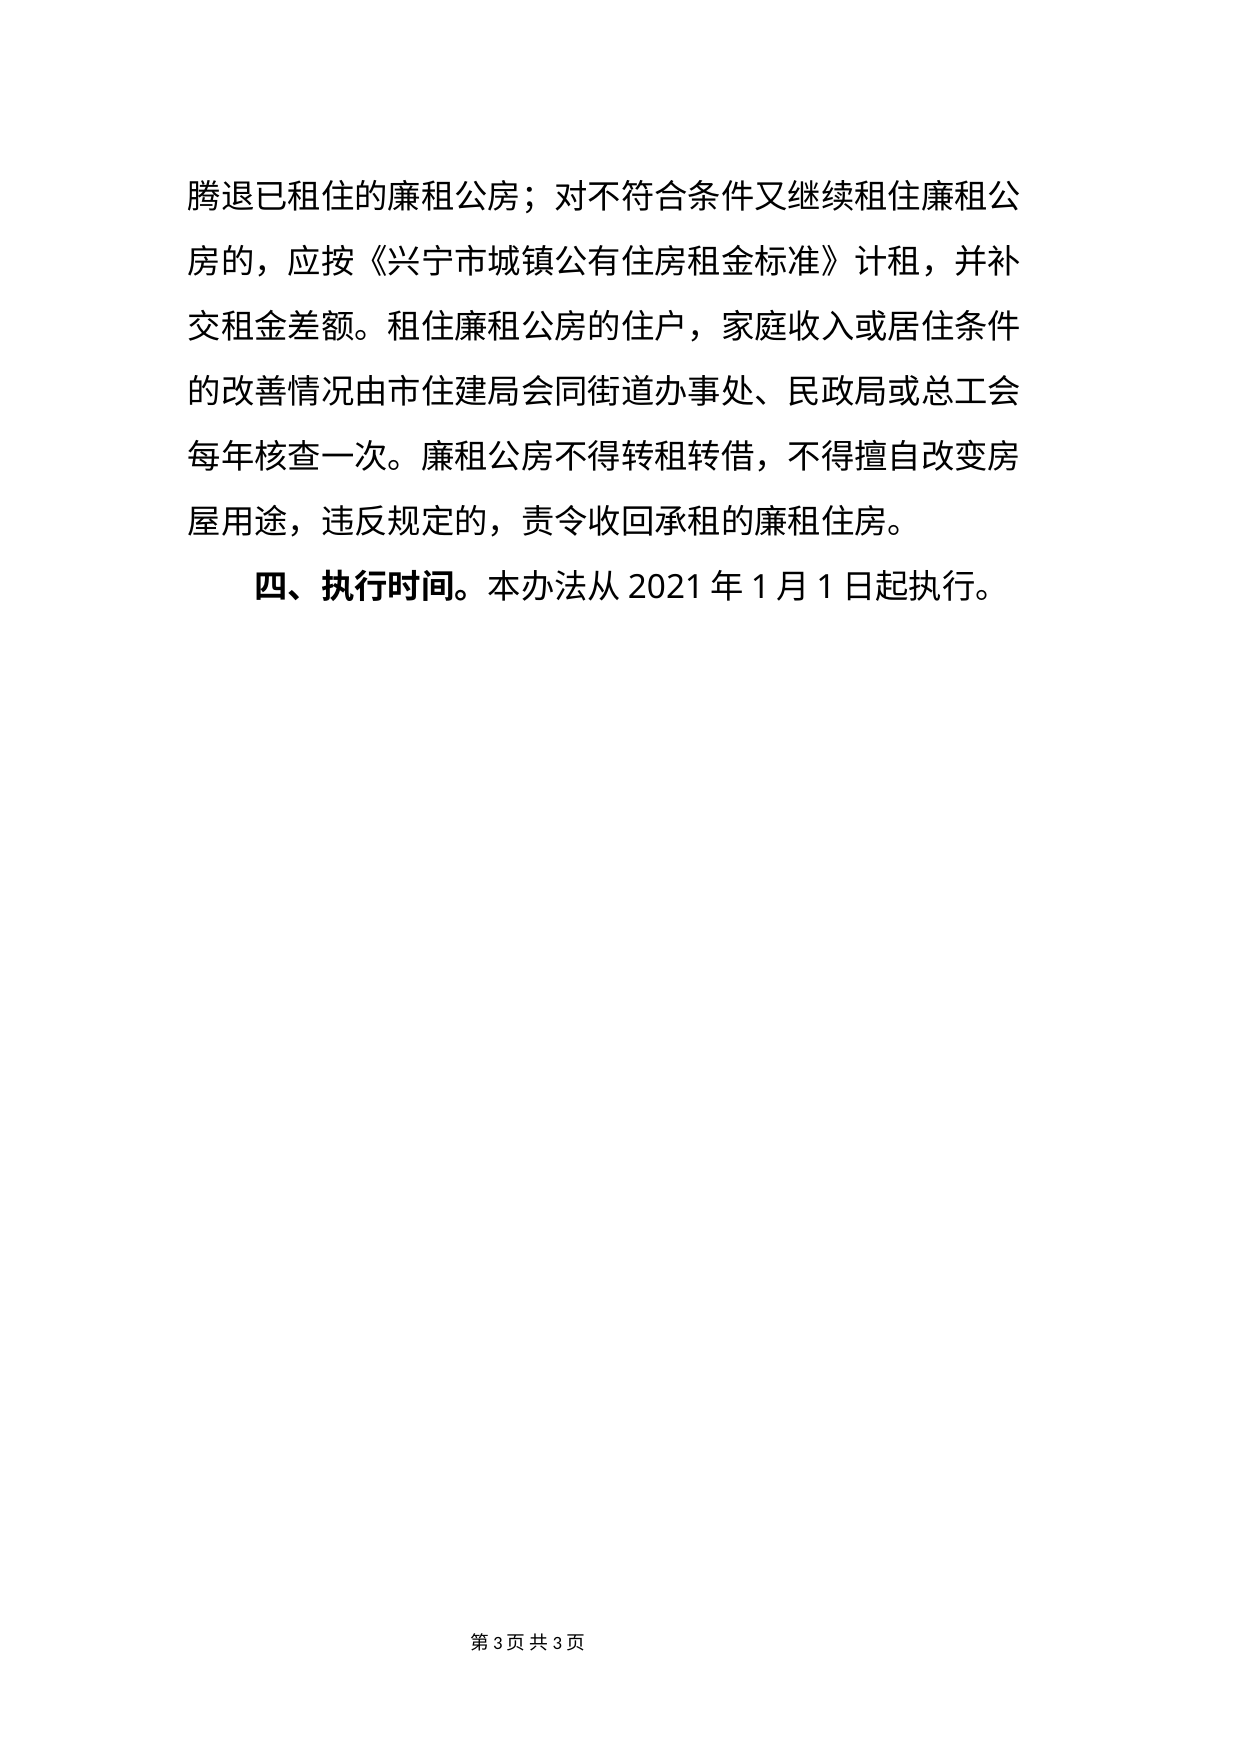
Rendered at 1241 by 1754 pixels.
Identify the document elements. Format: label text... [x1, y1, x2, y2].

text 四、执行时间。本办法从2021年1月1日起执行。 [187, 552, 1053, 617]
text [187, 162, 1053, 552]
